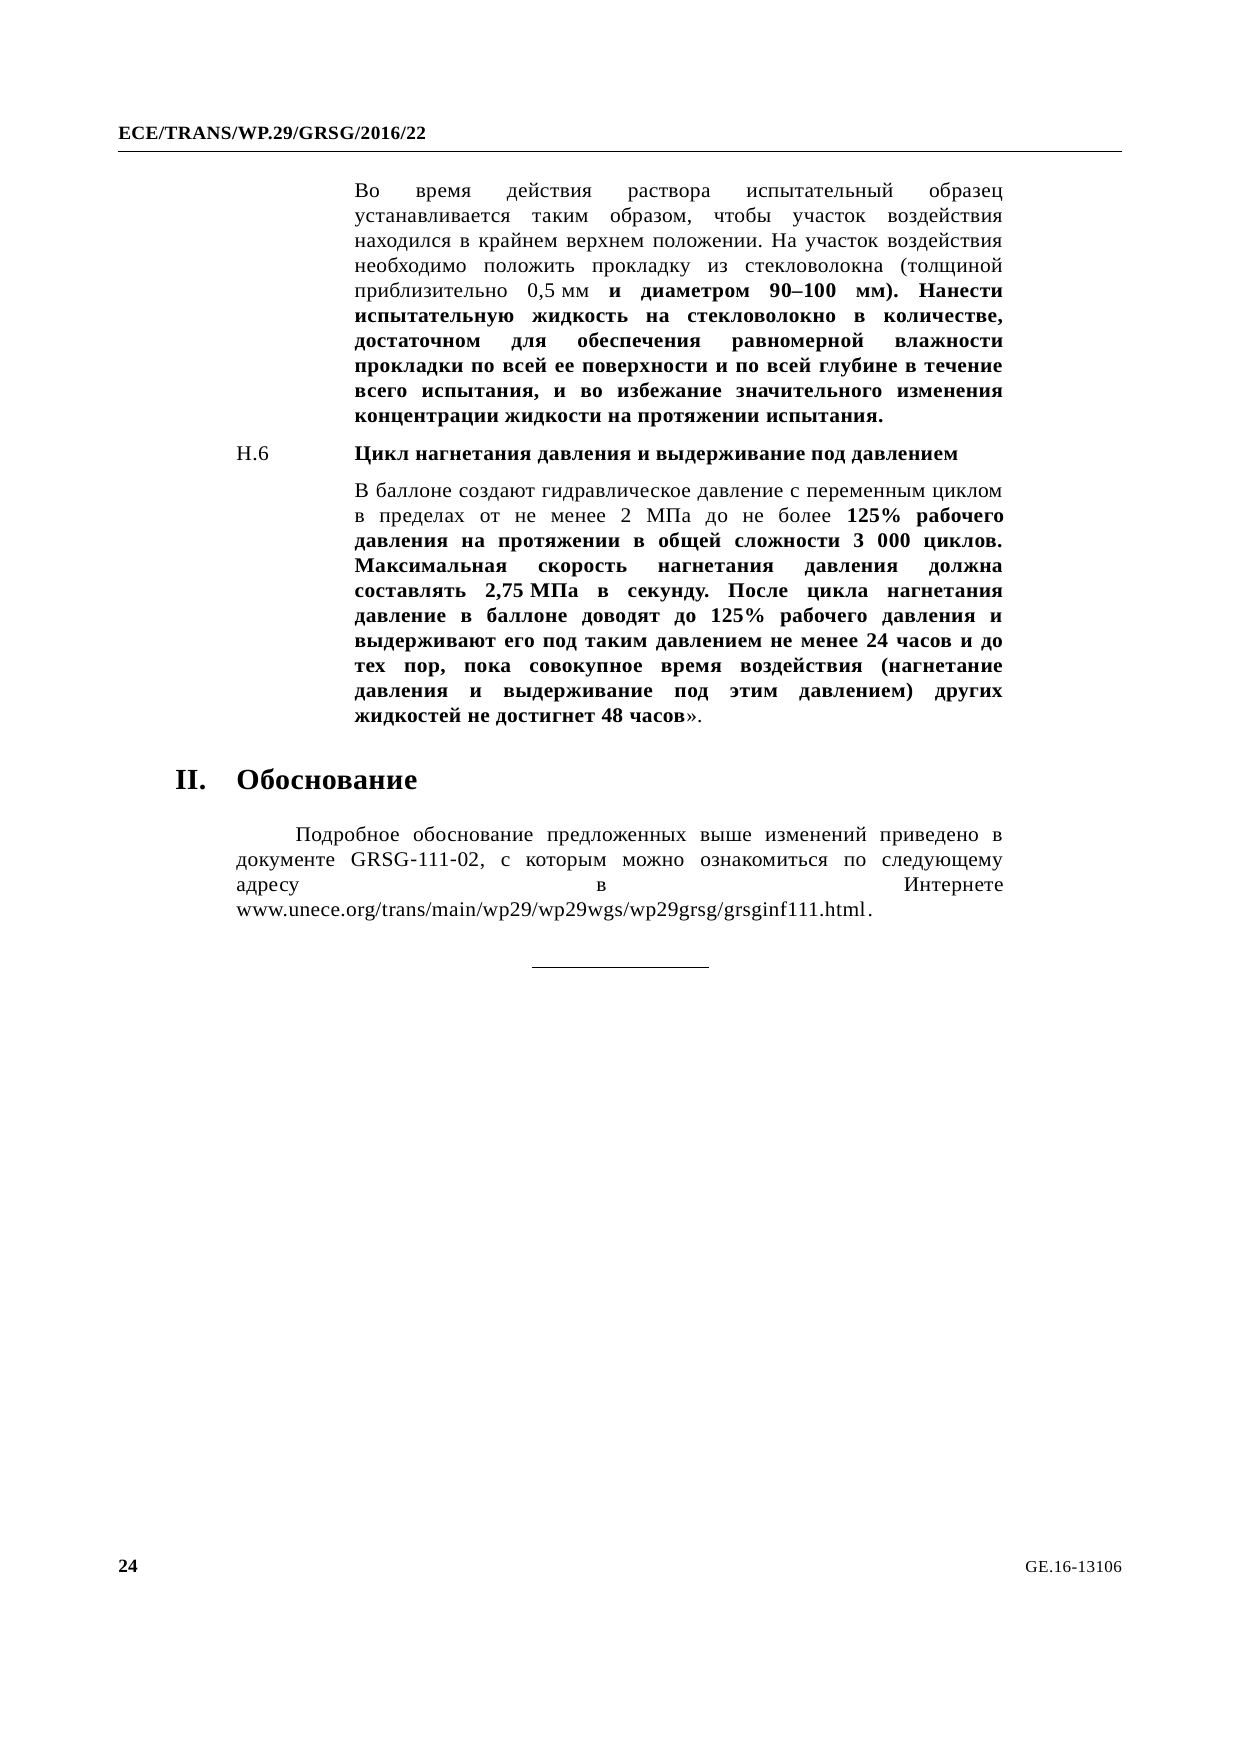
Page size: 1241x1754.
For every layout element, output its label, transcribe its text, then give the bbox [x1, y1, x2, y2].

text Во время действия раствора испытательный образец устанавливается таким образом, чтобы участок воздействия находился в крайнем верхнем положении. На участок воздействия необходимо положить прокладку из стекловолокна (толщиной приблизительно 0,5 мм и диаметром 90–100 мм). Нанести испытательную жидкость на стекловолокно в количестве, достаточном для обеспечения равномерной влажности прокладки по всей ее поверхности и по всей глубине в течение всего испытания, и во избежание значительного изменения концентрации жидкости на протяжении испытания. [236, 177, 1004, 427]
text H.6 Цикл нагнетания давления и выдерживание под давлением [236, 440, 1004, 465]
text В баллоне создают гидравлическое давление с переменным циклом в пределах от не менее 2 МПа до не более 125% рабочего давления на протяжении в общей сложности 3 000 циклов. Максимальная скорость нагнетания давления должна составлять 2,75 МПа в секунду. После цикла нагнетания давление в баллоне доводят до 125% рабочего давления и выдерживают его под таким давлением не менее 24 часов и до тех пор, пока совокупное время воздействия (нагнетание давления и выдерживание под этим давлением) других жидкостей не достигнет 48 часов». [236, 477, 1004, 727]
text Подробное обоснование предложенных выше изменений приведено в документе GRSG‐111‐02, с которым можно ознакомиться по следующему адресу в Интернете www.unece.org/trans/main/wp29/wp29wgs/wp29grsg/grsginf111.html. [236, 821, 1004, 921]
text II. Обоснование [118, 765, 1004, 796]
